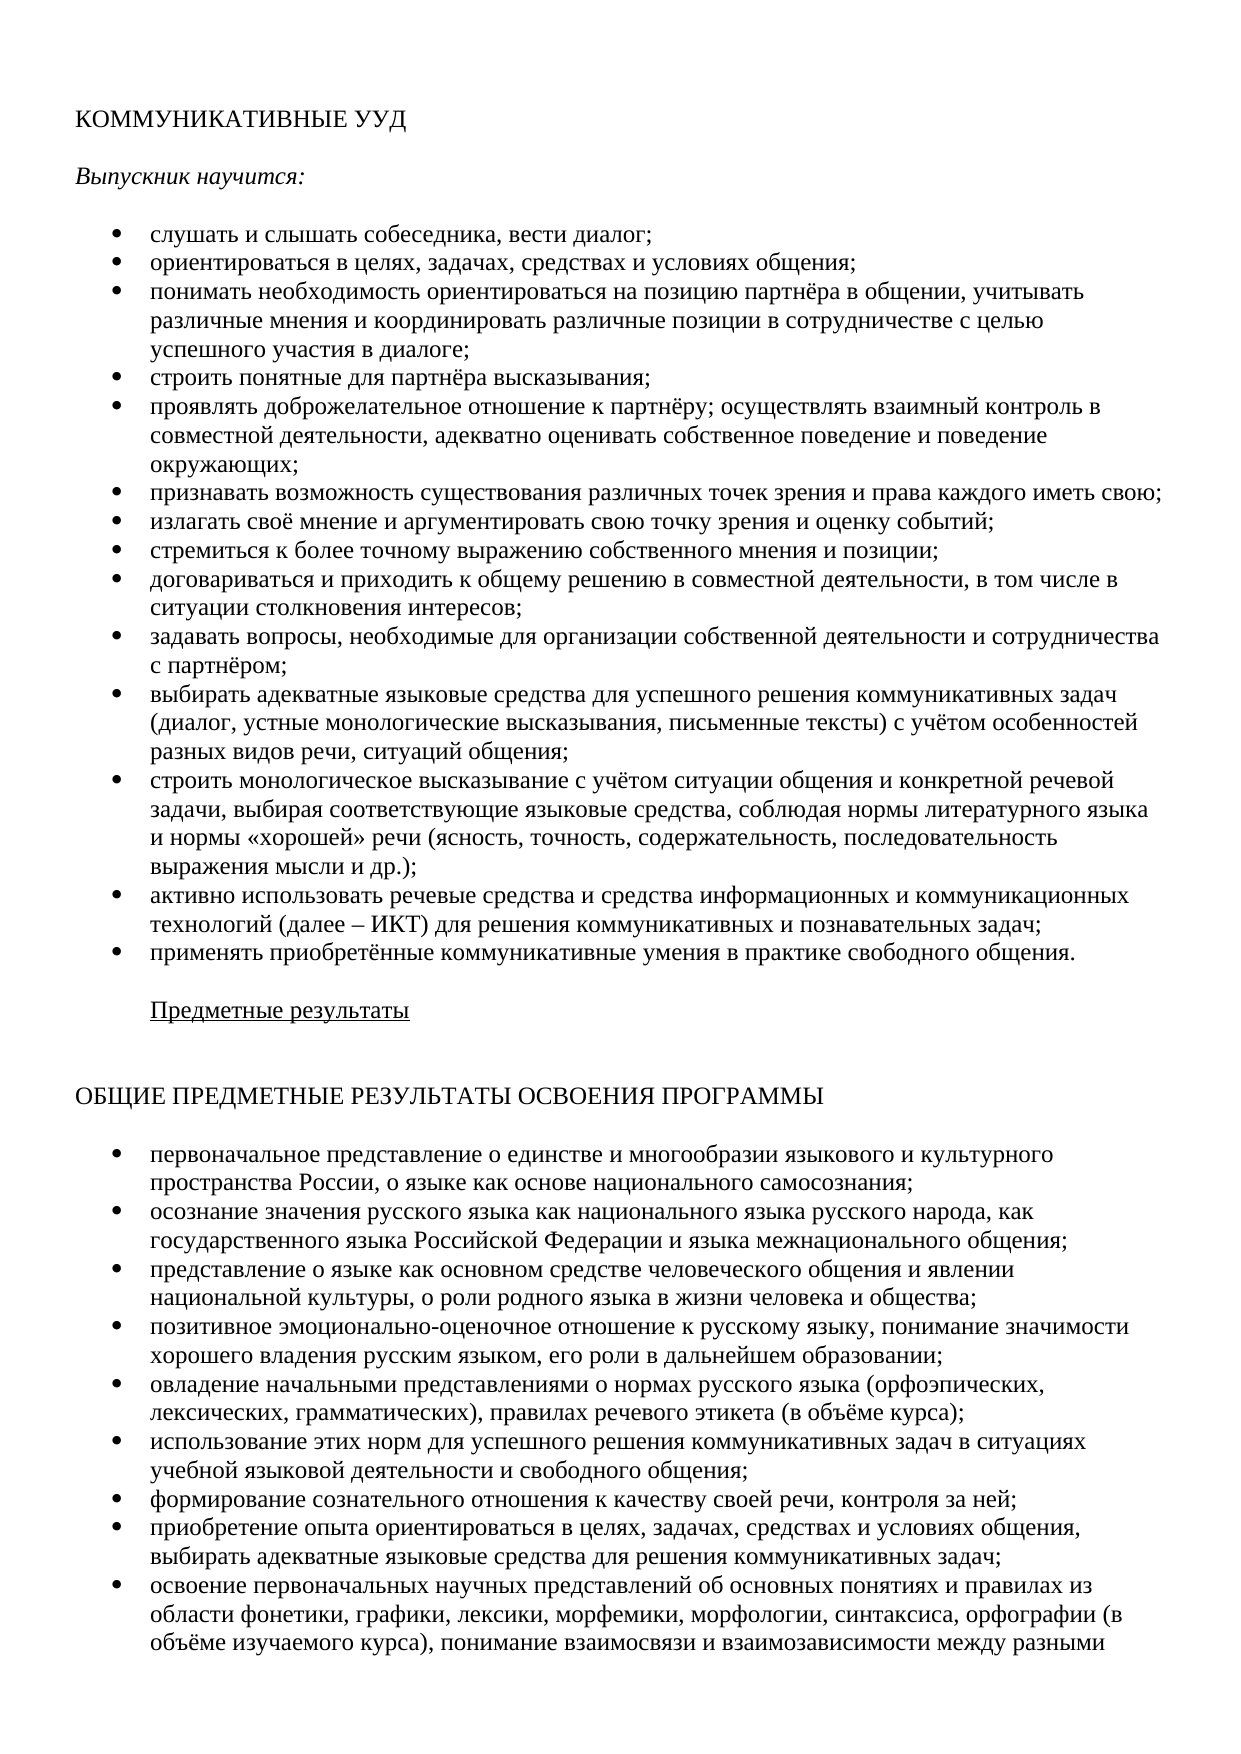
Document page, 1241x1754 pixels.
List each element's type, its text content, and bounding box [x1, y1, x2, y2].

list позитивное эмоционально-оценочное отношение к русскому языку, понимание значимости хорошего владения русским языком, его роли в дальнейшем образовании; [112, 1311, 1165, 1369]
list выбирать адекватные языковые средства для успешного решения коммуникативных задач (диалог, устные монологические высказывания, письменные тексты) с учётом особенностей разных видов речи, ситуаций общения; [112, 679, 1165, 765]
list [112, 1570, 1165, 1656]
list овладение начальными представлениями о нормах русского языка (орфоэпических, лексических, грамматических), правилах речевого этикета (в объёме курса); [112, 1369, 1165, 1426]
list осознание значения русского языка как национального языка русского народа, как государственного языка Российской Федерации и языка межнационального общения; [112, 1196, 1165, 1254]
list задавать вопросы, необходимые для организации собственной деятельности и сотрудничества с партнёром; [112, 621, 1165, 679]
list слушать и слышать собеседника, вести диалог; [112, 219, 1165, 247]
list признавать возможность существования различных точек зрения и права каждого иметь свою; [112, 477, 1165, 506]
list Предметные результаты [150, 995, 1165, 1024]
list понимать необходимость ориентироваться на позицию партнёра в общении, учитывать различные мнения и координировать различные позиции в сотрудничестве с целью успешного участия в диалоге; [112, 276, 1165, 362]
list активно использовать речевые средства и средства информационных и коммуникационных технологий (далее – ИКТ) для решения коммуникативных и познавательных задач; [112, 880, 1165, 937]
list формирование сознательного отношения к качеству своей речи, контроля за ней; [112, 1484, 1165, 1512]
list использование этих норм для успешного решения коммуникативных задач в ситуациях учебной языковой деятельности и свободного общения; [112, 1426, 1165, 1484]
list договариваться и приходить к общему решению в совместной деятельности, в том числе в ситуации столкновения интересов; [112, 564, 1165, 621]
list приобретение опыта ориентироваться в целях, задачах, средствах и условиях общения, выбирать адекватные языковые средства для решения коммуникативных задач; [112, 1512, 1165, 1570]
list стремиться к более точному выражению собственного мнения и позиции; [112, 535, 1165, 564]
list первоначальное представление о единстве и многообразии языкового и культурного пространства России, о языке как основе национального самосознания; [112, 1139, 1165, 1196]
list ориентироваться в целях, задачах, средствах и условиях общения; [112, 247, 1165, 276]
list применять приобретённые коммуникативные умения в практике свободного общения. [112, 937, 1165, 966]
text КОММУНИКАТИВНЫЕ УУД [75, 104, 1165, 132]
list строить монологическое высказывание с учётом ситуации общения и конкретной речевой задачи, выбирая соответствующие языковые средства, соблюдая нормы литературного языка и нормы «хорошей» речи (ясность, точность, содержательность, последовательность выражения мысли и др.); [112, 765, 1165, 880]
list строить понятные для партнёра высказывания; [112, 362, 1165, 391]
list проявлять доброжелательное отношение к партнёру; осуществлять взаимный контроль в совместной деятельности, адекватно оценивать собственное поведение и поведение окружающих; [112, 391, 1165, 477]
list излагать своё мнение и аргументировать свою точку зрения и оценку событий; [112, 506, 1165, 535]
text ОБЩИЕ ПРЕДМЕТНЫЕ РЕЗУЛЬТАТЫ ОСВОЕНИЯ ПРОГРАММЫ [75, 1081, 1165, 1110]
list представление о языке как основном средстве человеческого общения и явлении национальной культуры, о роли родного языка в жизни человека и общества; [112, 1254, 1165, 1311]
text Выпускник научится: [75, 161, 1165, 190]
